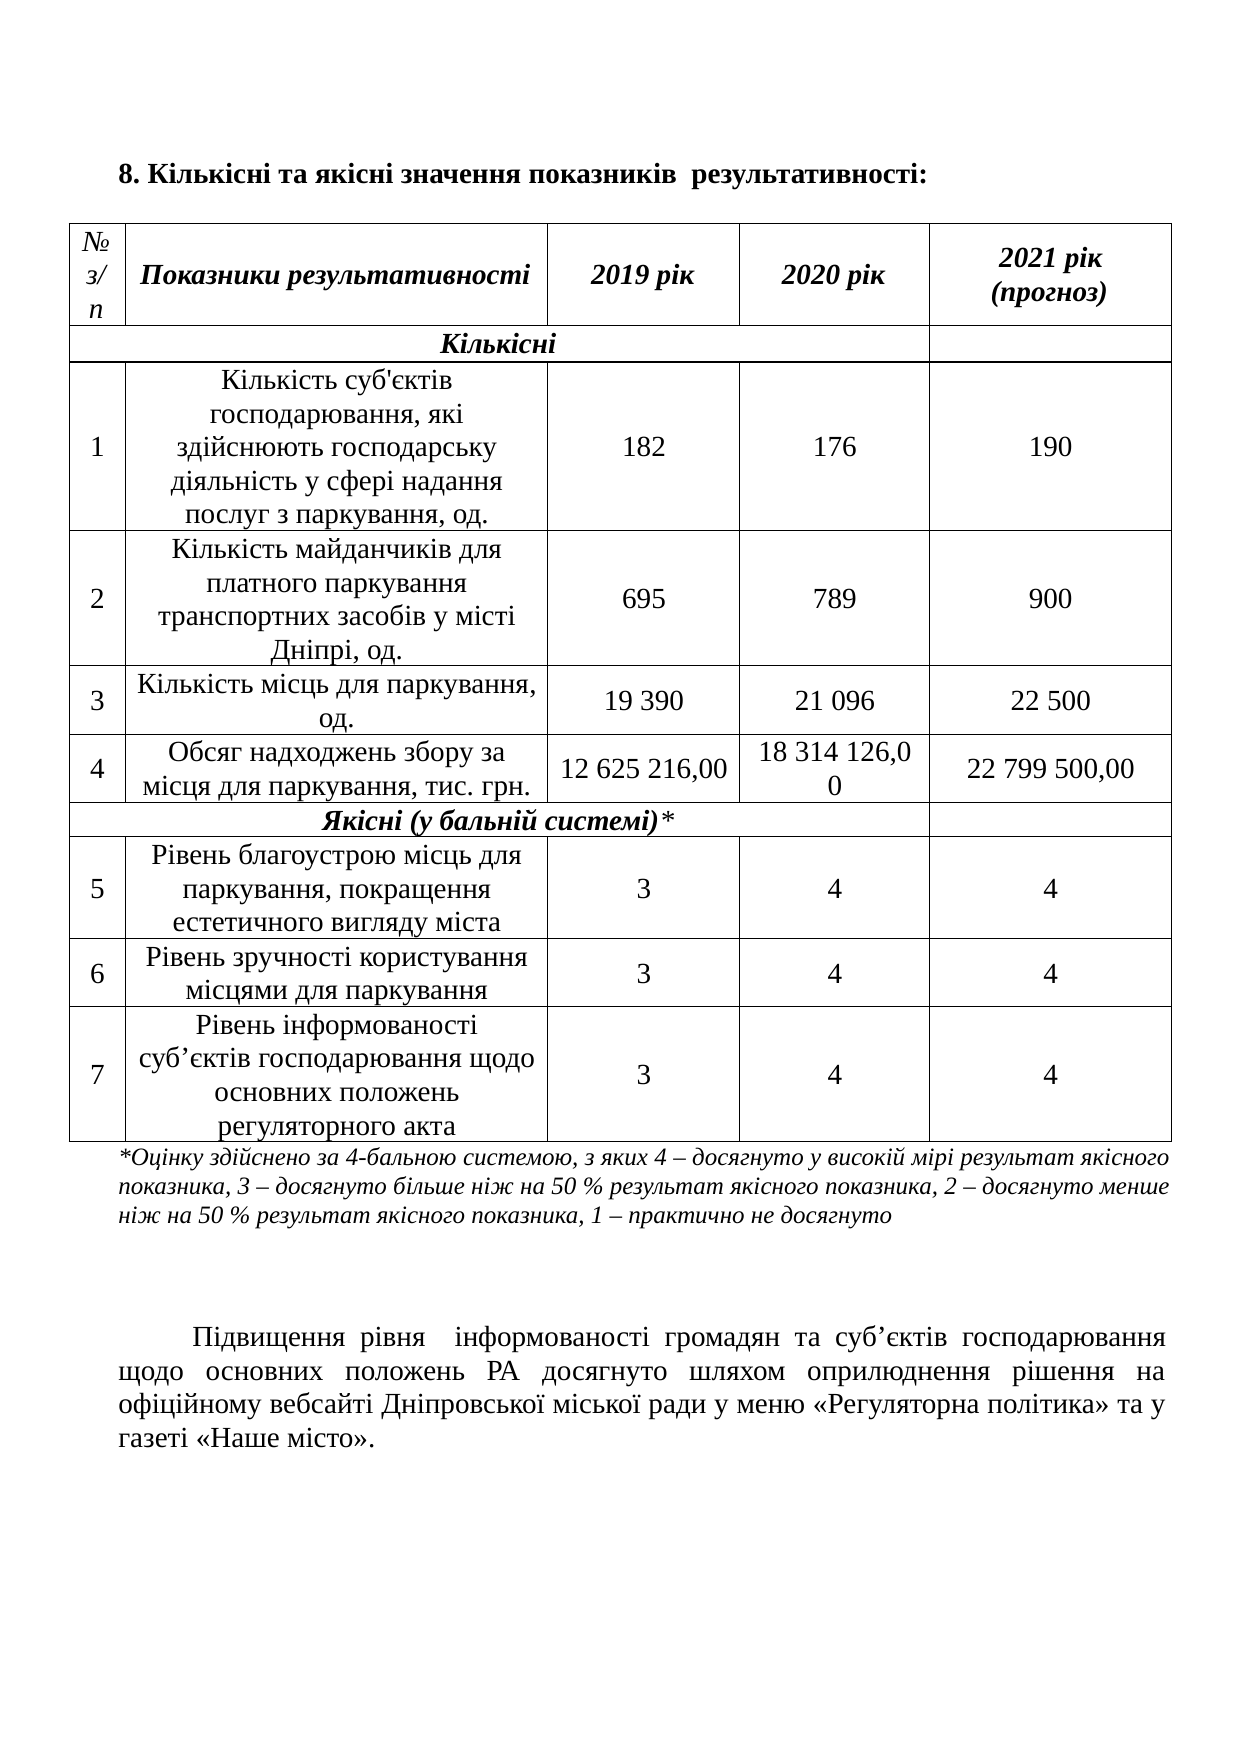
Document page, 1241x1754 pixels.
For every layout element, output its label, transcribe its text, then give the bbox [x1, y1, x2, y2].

table_cell 695 [548, 531, 739, 665]
table_header № з/п [70, 224, 125, 324]
table_cell 4 [70, 735, 125, 802]
text 8. Кількісні та якісні значення показників результативності: [118, 156, 1174, 189]
table_cell 182 [548, 363, 739, 530]
table_cell Кількість місць для паркування, од. [126, 666, 547, 733]
table_cell 900 [930, 531, 1171, 665]
table_cell 12 625 216,00 [548, 735, 739, 802]
table_cell Кількість суб'єктів господарювання, які здійснюють господарську діяльність у сфері надання послуг з паркування, од. [126, 363, 547, 530]
table_cell 190 [930, 363, 1171, 530]
table_cell 5 [70, 837, 125, 938]
table_header 2020 рік [740, 224, 929, 324]
table_cell 6 [70, 939, 125, 1006]
table_cell Рівень зручності користування місцями для паркування [126, 939, 547, 1006]
table_cell 21 096 [740, 666, 929, 733]
table_cell Рівень благоустрою місць для паркування, покращення естетичного вигляду міста [126, 837, 547, 938]
table_cell 4 [740, 1007, 929, 1141]
text Підвищення рівня інформованості громадян та суб’єктів господарювання щодо основних положень РА досягнуто шляхом оприлюднення рішення на офіційному вебсайті Дніпровської міської ради у меню «Регуляторна політика» та у газеті «Наше місто». [118, 1319, 1167, 1454]
table_cell 3 [548, 1007, 739, 1141]
text *Оцінку здійснено за 4-бальною системою, з яких 4 – досягнуто у високій мірі результат якісного показника, 3 – досягнуто більше ніж на 50 % результат якісного показника, 2 – досягнуто менше ніж на 50 % результат якісного показника, 1 – практично не досягнуто [118, 1142, 1174, 1228]
table_cell 4 [930, 1007, 1171, 1141]
table_cell 4 [930, 939, 1171, 1006]
table_cell 7 [70, 1007, 125, 1141]
table_cell 176 [740, 363, 929, 530]
table_cell 4 [740, 837, 929, 938]
table_cell Рівень інформованості суб’єктів господарювання щодо основних положень регуляторного акта [126, 1007, 547, 1141]
table_header 2021 рік (прогноз) [930, 224, 1171, 324]
table_cell 3 [548, 837, 739, 938]
table_cell 789 [740, 531, 929, 665]
table_cell 22 799 500,00 [930, 735, 1171, 802]
table_cell 22 500 [930, 666, 1171, 733]
table_cell [930, 803, 1171, 836]
table_header Показники результативності [126, 224, 547, 324]
table_cell [930, 326, 1171, 361]
table_cell Кількість майданчиків для платного паркування транспортних засобів у місті Дніпрі, од. [126, 531, 547, 665]
table_cell 19 390 [548, 666, 739, 733]
table_cell 18 314 126,00 [740, 735, 929, 802]
table_cell Обсяг надходжень збору за місця для паркування, тис. грн. [126, 735, 547, 802]
table_header 2019 рік [548, 224, 739, 324]
table_cell 4 [930, 837, 1171, 938]
table_cell 3 [548, 939, 739, 1006]
table_cell 3 [70, 666, 125, 733]
table_cell 1 [70, 363, 125, 530]
table_cell Якісні (у бальній системі)* [70, 803, 929, 836]
table_cell Кількісні [70, 326, 929, 361]
table_cell 4 [740, 939, 929, 1006]
table_cell 2 [70, 531, 125, 665]
